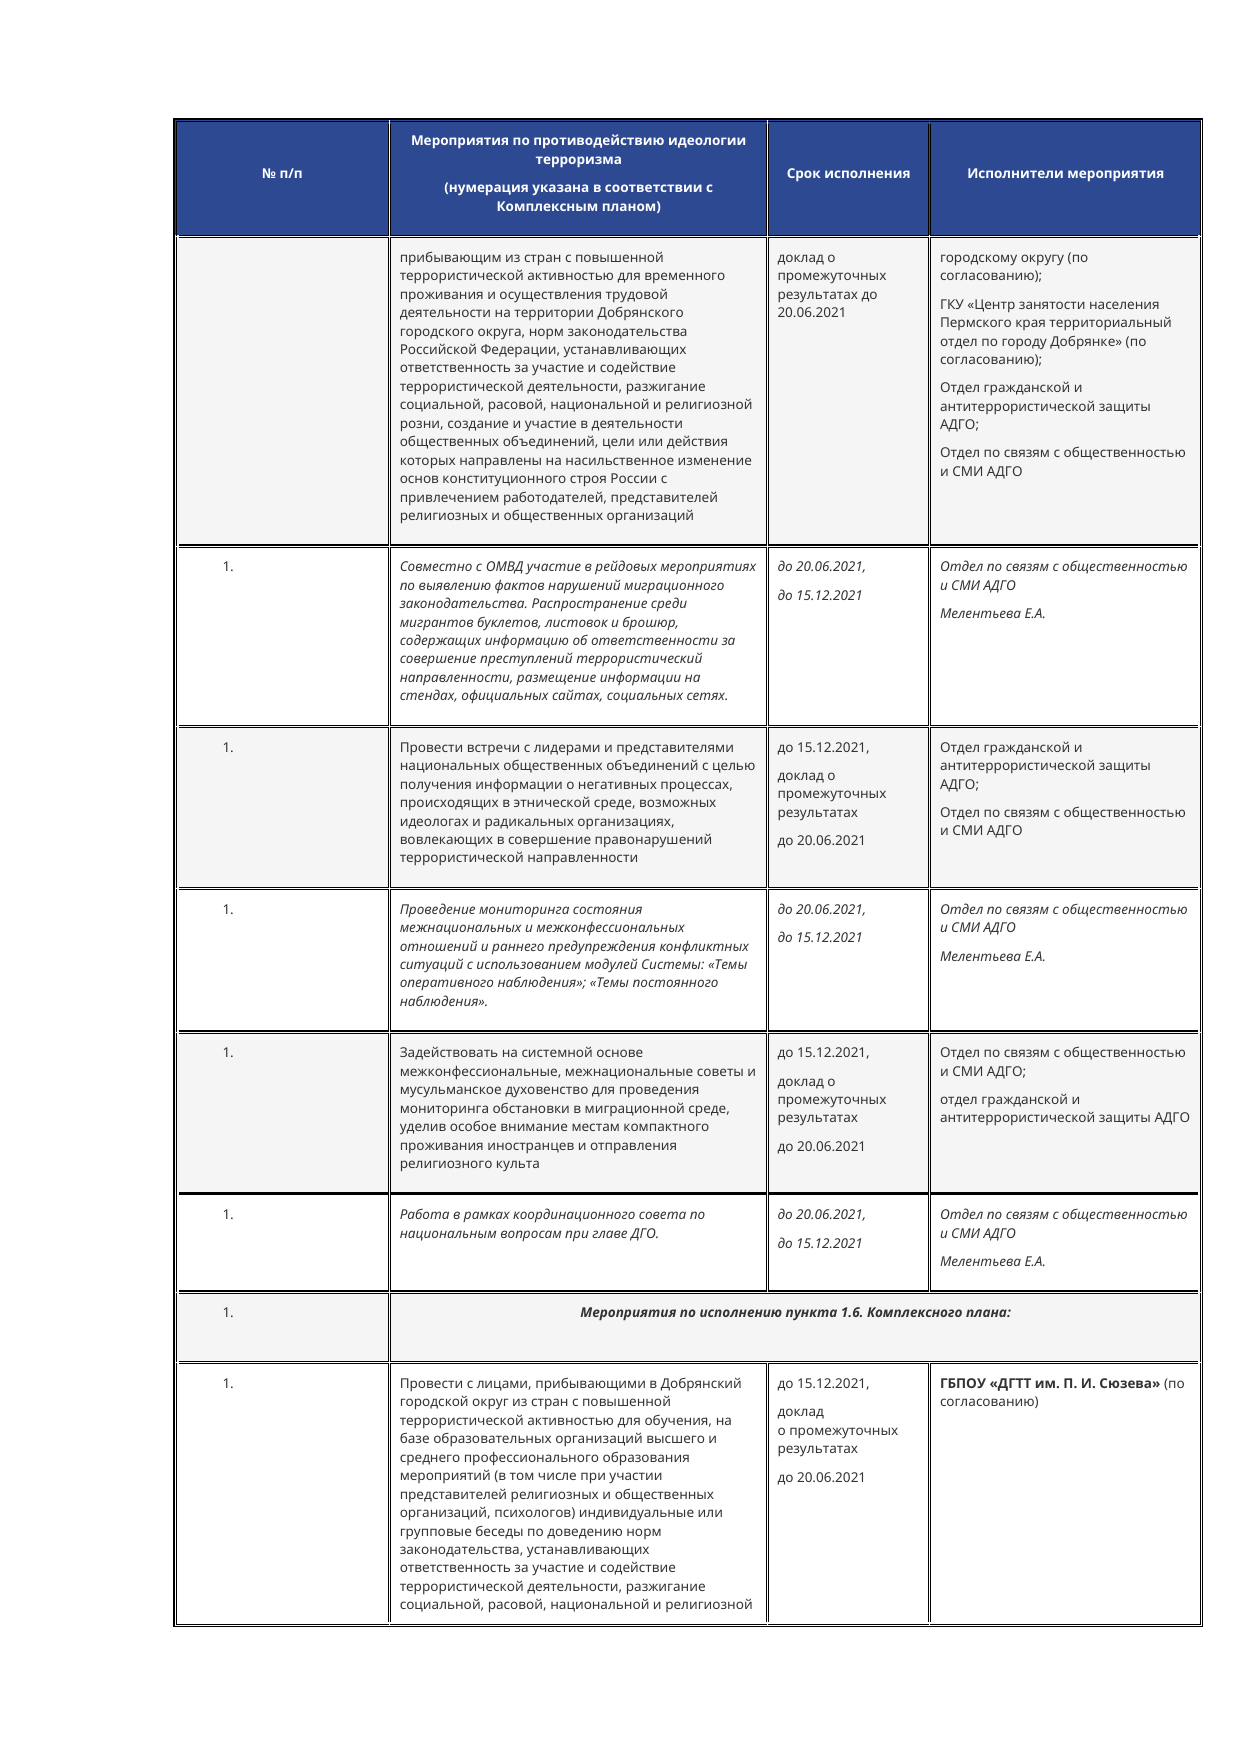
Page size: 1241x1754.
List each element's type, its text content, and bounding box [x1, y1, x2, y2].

table_cell [177, 544, 388, 724]
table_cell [769, 238, 928, 544]
table_cell Отдел по связям с общественностью и СМИ АДГО Мелентьева Е.А. [930, 887, 1201, 1030]
table_cell до 15.12.2021, доклад о промежуточных результатах до 20.06.2021 [769, 1034, 928, 1192]
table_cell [390, 1364, 767, 1623]
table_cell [930, 235, 1201, 544]
table_cell до 20.06.2021, до 15.12.2021 [769, 1195, 928, 1290]
table_cell [177, 1030, 388, 1192]
table_header Срок исполнения [768, 122, 930, 235]
table_cell Мероприятия по исполнению пункта 1.6. Комплексного плана: [391, 1290, 1200, 1361]
table_cell Отдел по связям с общественностью и СМИ АДГО Мелентьева Е.А. [931, 1192, 1200, 1290]
table_cell Отдел по связям с общественностью и СМИ АДГО Мелентьева Е.А. [931, 544, 1200, 724]
table_cell [177, 725, 388, 887]
table_cell Работа в рамках координационного совета по национальным вопросам при главе ДГО. [391, 1195, 766, 1290]
table_cell Отдел гражданской и антитеррористической защиты АДГО; Отдел по связям с общественностью и СМИ АДГО [931, 725, 1200, 887]
table_cell Проведение мониторинга состояния межнациональных и межконфессиональных отношений и раннего предупреждения конфликтных ситуаций с использованием модулей Системы: «Темы оперативного наблюдения»; «Темы постоянного наблюдения». [391, 890, 766, 1030]
table_cell Задействовать на системной основе межконфессиональные, межнациональные советы и мусульманское духовенство для проведения мониторинга обстановки в миграционной среде, уделив особое внимание местам компактного проживания иностранцев и отправления религиозного культа [391, 1034, 766, 1192]
table_cell Провести встречи с лидерами и представителями национальных общественных объединений с целью получения информации о негативных процессах, происходящих в этнической среде, возможных идеологах и радикальных организациях, вовлекающих в совершение правонарушений террористической направленности [391, 728, 766, 887]
table_cell [177, 1290, 388, 1361]
table_cell [175, 235, 389, 544]
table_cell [391, 238, 766, 544]
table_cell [930, 1361, 1201, 1623]
table_cell до 15.12.2021, доклад о промежуточных результатах до 20.06.2021 [769, 728, 928, 887]
table_cell [175, 1361, 389, 1623]
table_header Исполнители мероприятия [930, 122, 1200, 235]
table_cell Совместно с ОМВД участие в рейдовых мероприятиях по выявлению фактов нарушений миграционного законодательства. Распространение среди мигрантов буклетов, листовок и брошюр, содержащих информацию об ответственности за совершение преступлений террористический направленности, размещение информации на стендах, официальных сайтах, социальных сетях. [391, 548, 766, 724]
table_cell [768, 1364, 930, 1623]
table_cell [177, 1192, 388, 1290]
table_cell [175, 887, 389, 1030]
table_cell Отдел по связям с общественностью и СМИ АДГО; отдел гражданской и антитеррористической защиты АДГО [931, 1030, 1200, 1192]
table_cell до 20.06.2021, до 15.12.2021 [769, 890, 928, 1030]
table_header № п/п [177, 122, 389, 235]
table_cell до 20.06.2021, до 15.12.2021 [769, 548, 928, 724]
table_header Мероприятия по противодействию идеологии терроризма (нумерация указана в соответствии с Комплексным планом) [390, 122, 767, 235]
